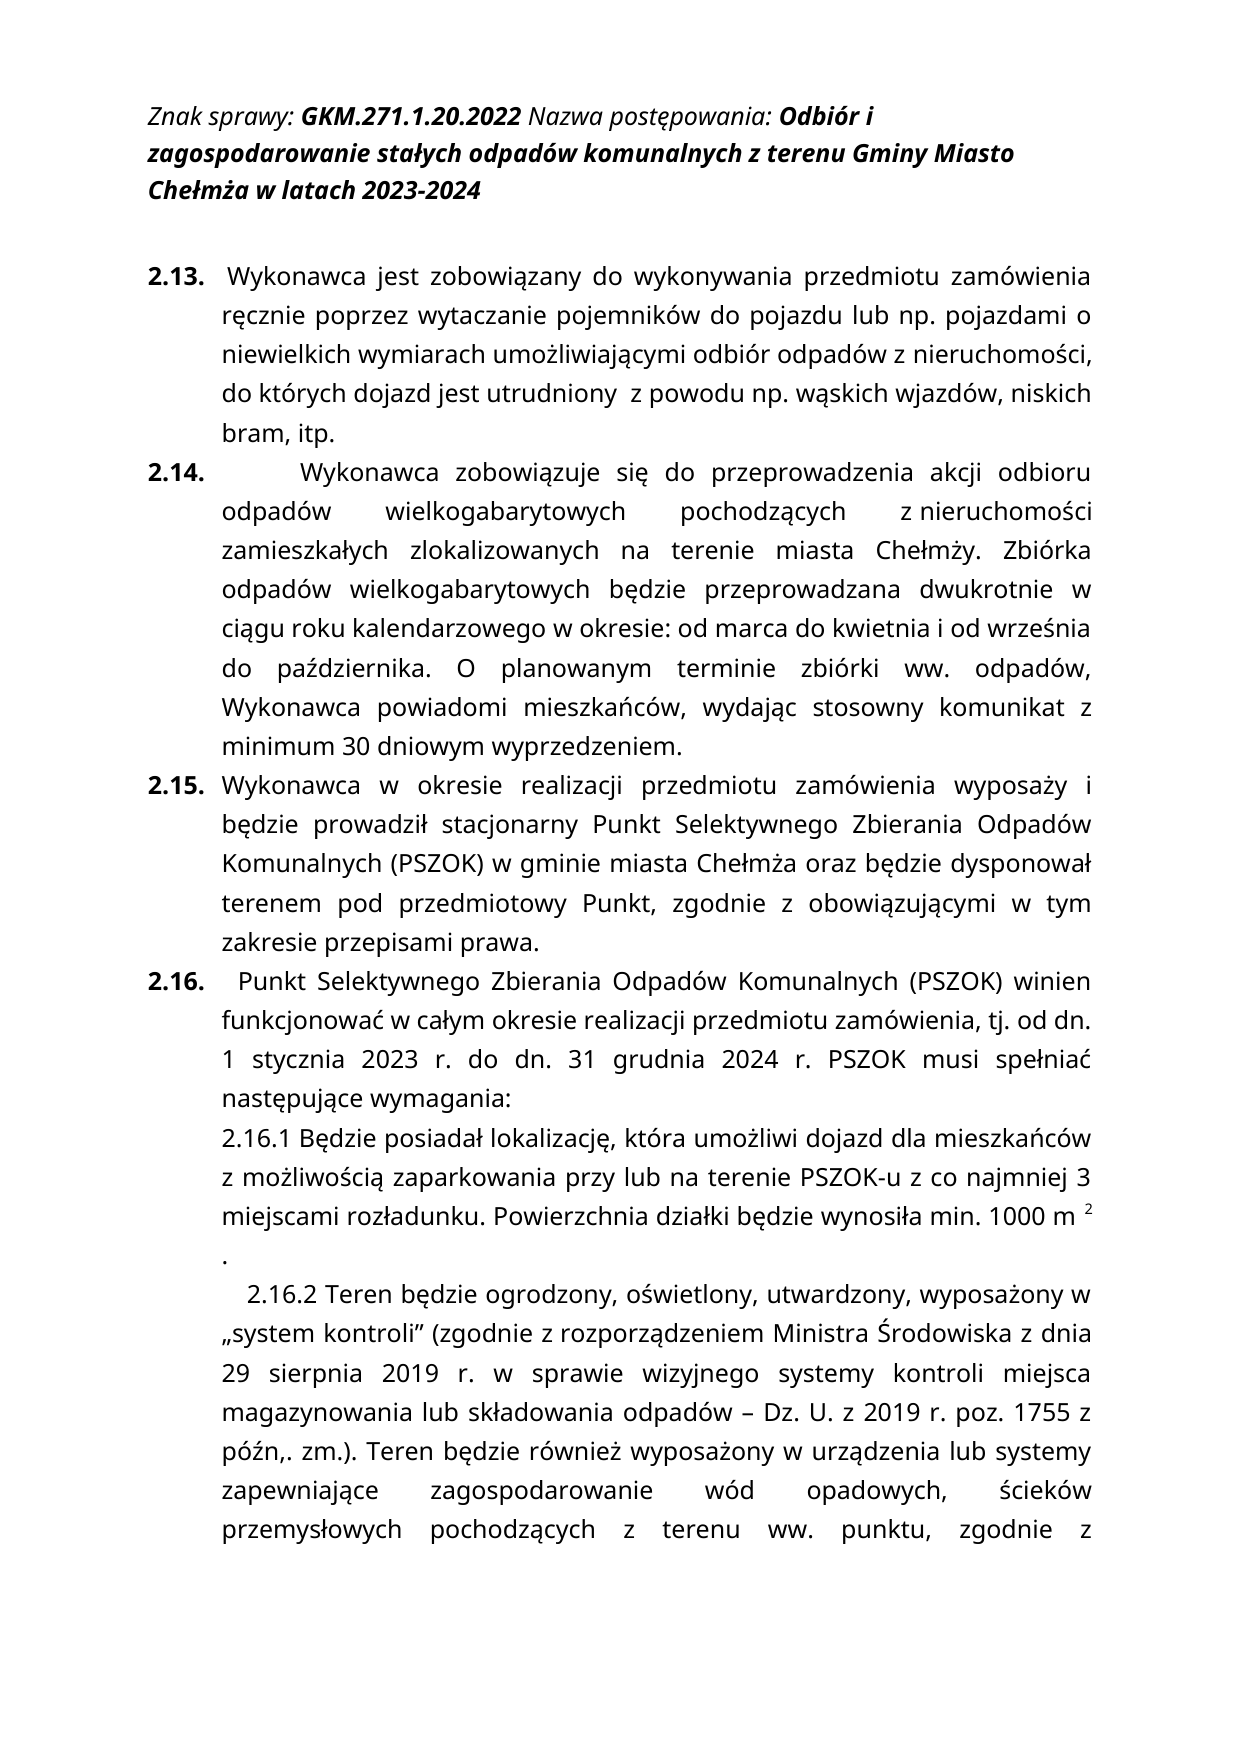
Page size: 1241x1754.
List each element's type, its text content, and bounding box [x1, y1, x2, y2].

text 2.16.1 Będzie posiadał lokalizację, która umożliwi dojazd dla mieszkańców z możliwością zaparkowania przy lub na terenie PSZOK-u z co najmniej 3 miejscami rozładunku. Powierzchnia działki będzie wynosiła min. 1000 m 2 . [148, 1120, 1093, 1272]
text 2.13. Wykonawca jest zobowiązany do wykonywania przedmiotu zamówienia ręcznie poprzez wytaczanie pojemników do pojazdu lub np. pojazdami o niewielkich wymiarach umożliwiającymi odbiór odpadów z nieruchomości, do których dojazd jest utrudniony z powodu np. wąskich wjazdów, niskich bram, itp. [148, 259, 1093, 449]
text 2.16. Punkt Selektywnego Zbierania Odpadów Komunalnych (PSZOK) winien funkcjonować w całym okresie realizacji przedmiotu zamówienia, tj. od dn. 1 stycznia 2023 r. do dn. 31 grudnia 2024 r. PSZOK musi spełniać następujące wymagania: [148, 964, 1093, 1115]
text 2.14. Wykonawca zobowiązuje się do przeprowadzenia akcji odbioru odpadów wielkogabarytowych pochodzących z nieruchomości zamieszkałych zlokalizowanych na terenie miasta Chełmży. Zbiórka odpadów wielkogabarytowych będzie przeprowadzana dwukrotnie w ciągu roku kalendarzowego w okresie: od marca do kwietnia i od września do października. O planowanym terminie zbiórki ww. odpadów, Wykonawca powiadomi mieszkańców, wydając stosowny komunikat z minimum 30 dniowym wyprzedzeniem. [148, 454, 1093, 763]
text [177, 1277, 1093, 1546]
text 2.15. Wykonawca w okresie realizacji przedmiotu zamówienia wyposaży i będzie prowadził stacjonarny Punkt Selektywnego Zbierania Odpadów Komunalnych (PSZOK) w gminie miasta Chełmża oraz będzie dysponował terenem pod przedmiotowy Punkt, zgodnie z obowiązującymi w tym zakresie przepisami prawa. [148, 768, 1093, 958]
